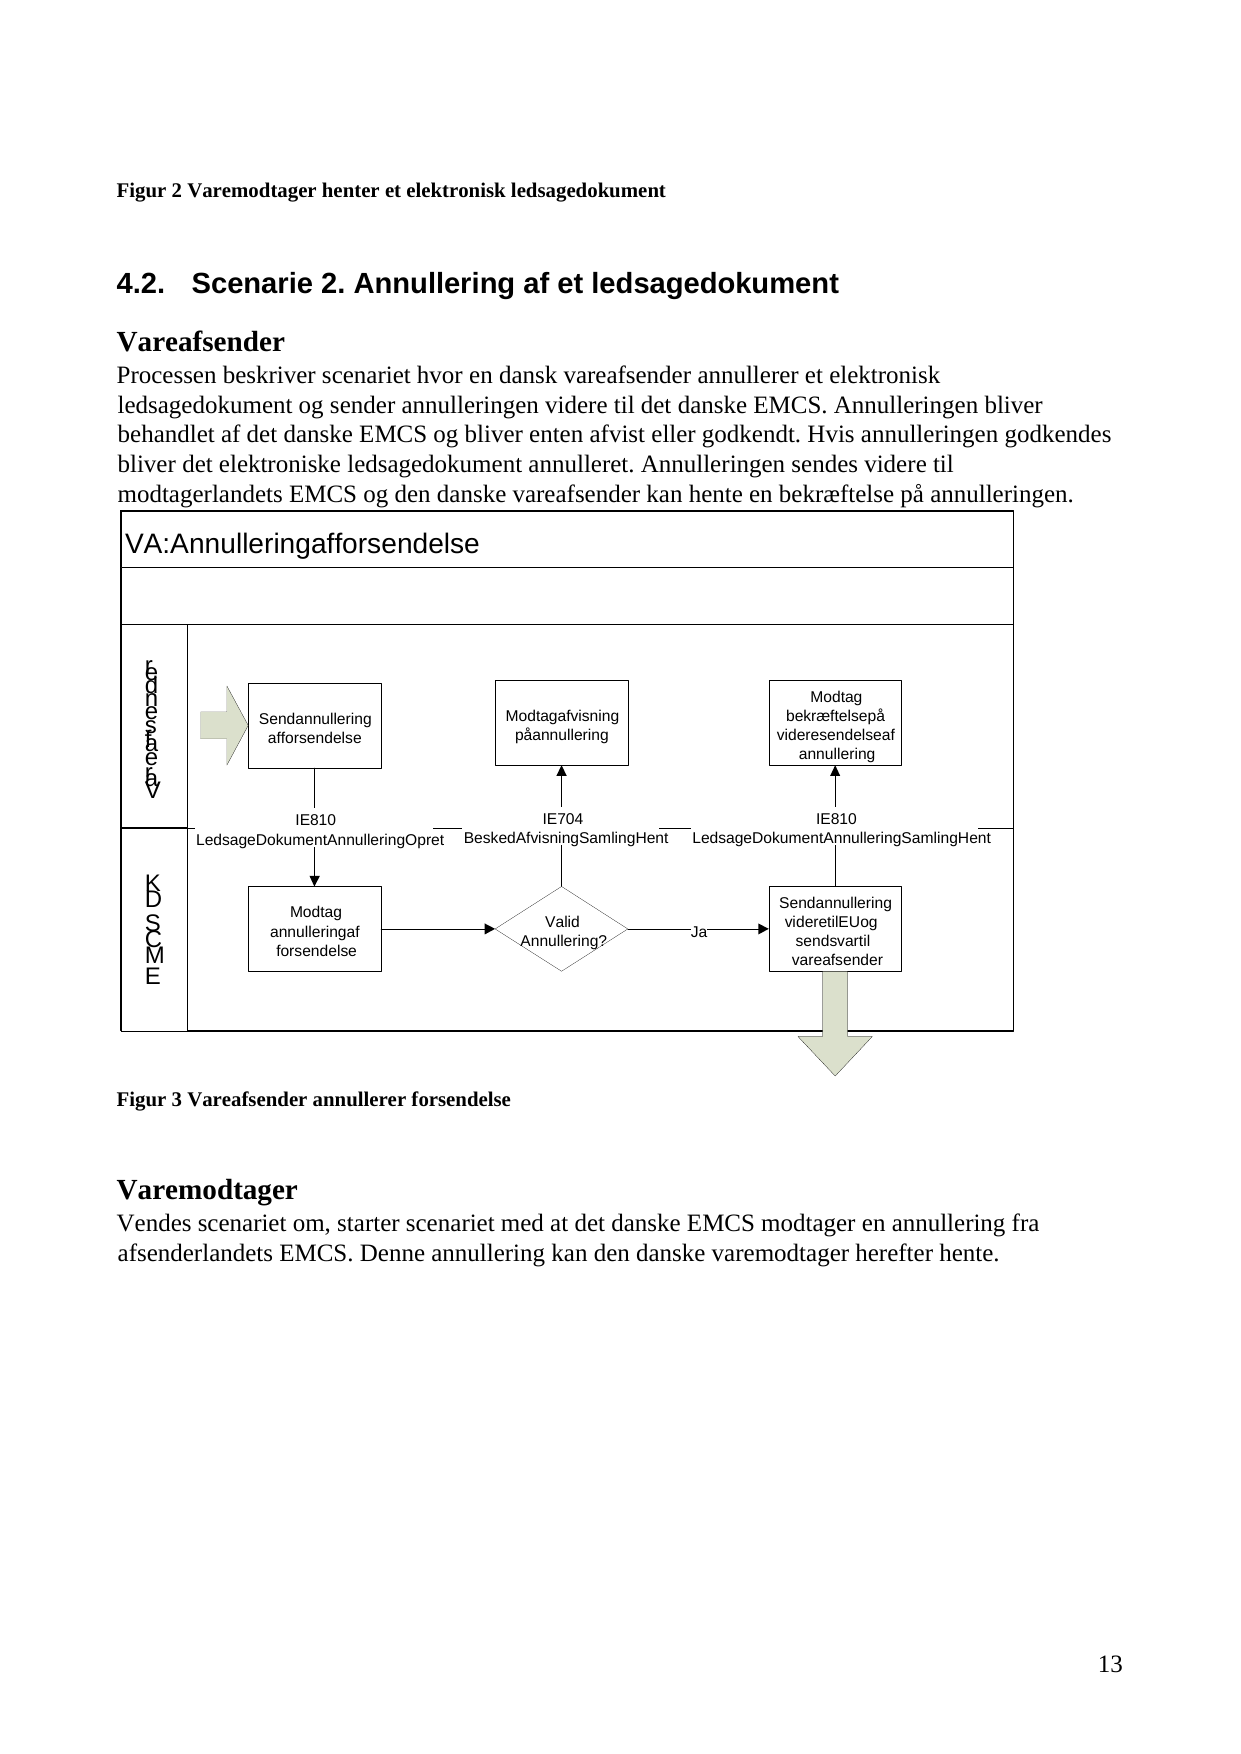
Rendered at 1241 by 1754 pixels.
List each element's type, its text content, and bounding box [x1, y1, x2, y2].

text Varemodtager [116, 1172, 1122, 1206]
text Vareafsender [116, 324, 1122, 358]
text Processen beskriver scenariet hvor en dansk vareafsender annullerer et elektronisk ledsagedokument og sender annulleringen videre til det danske EMCS. Annulleringen bliver behandlet af det danske EMCS og bliver enten afvist eller godkendt. Hvis annulleringen godkendes bliver det elektroniske ledsagedokument annulleret. Annulleringen sendes videre til modtagerlandets EMCS og den danske vareafsender kan hente en bekræftelse på annulleringen. [116, 360, 1121, 507]
subtitle Scenarie 2. Annullering af et ledsagedokument [116, 266, 1122, 299]
text Vendes scenariet om, starter scenariet med at det danske EMCS modtager en annullering fra afsenderlandets EMCS. Denne annullering kan den danske varemodtager herefter hente. [116, 1208, 1121, 1267]
text Figur 2 Varemodtager henter et elektronisk ledsagedokument [116, 178, 1119, 202]
text Figur 3 Vareafsender annullerer forsendelse [116, 1087, 1119, 1111]
